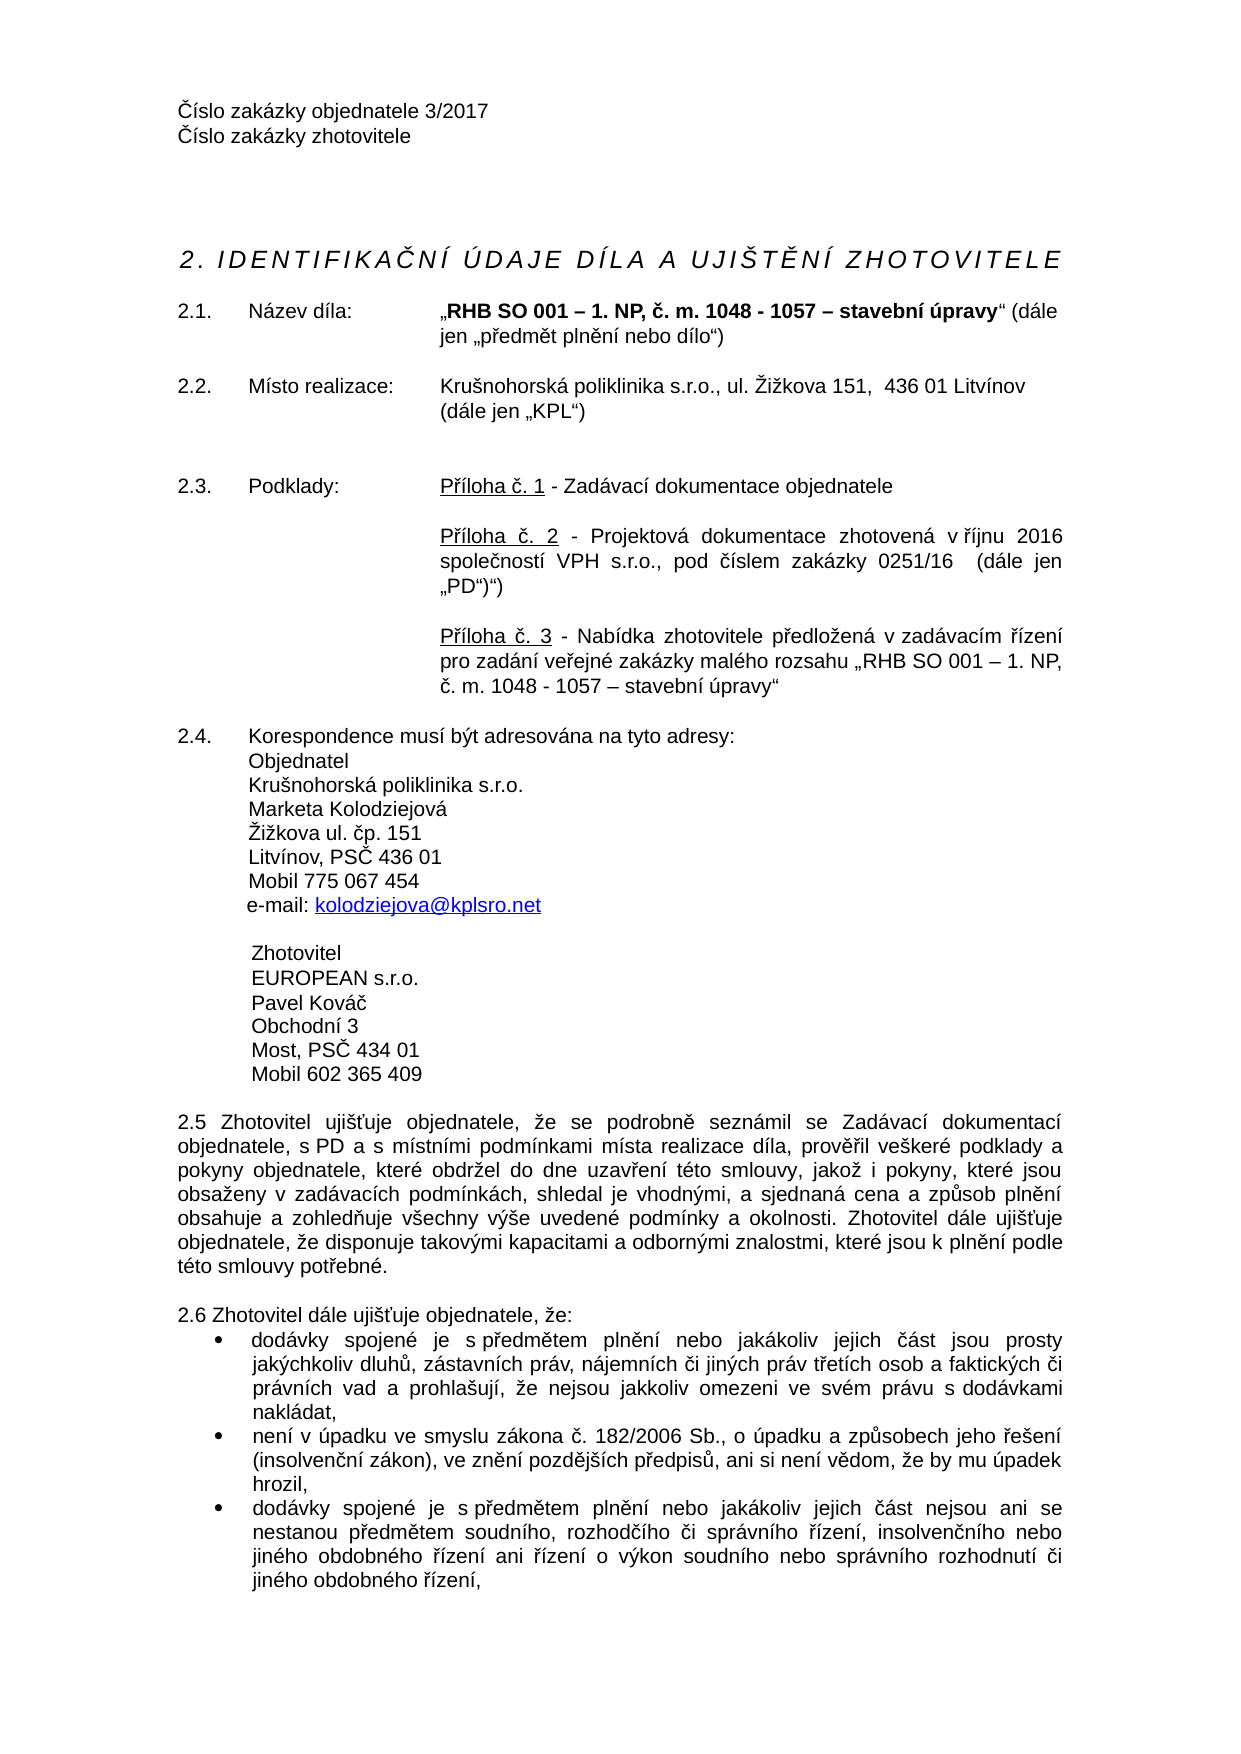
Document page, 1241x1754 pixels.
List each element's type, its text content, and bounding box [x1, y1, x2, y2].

text Pavel Kováč [251, 990, 1063, 1014]
text 2.6 Zhotovitel dále ujišťuje objednatele, že: [177, 1303, 1063, 1328]
text Objednatel [248, 749, 1063, 773]
text Zhotovitel [177, 940, 1063, 965]
text EUROPEAN s.r.o. [177, 965, 1063, 990]
text Mobil 775 067 454 [177, 868, 1063, 892]
list dodávky spojené je s předmětem plnění nebo jakákoliv jejich část jsou prosty jakýchkoliv dluhů, zástavních práv, nájemních či jiných práv třetích osob a faktických či právních vad a prohlašují, že nejsou jakkoliv omezeni ve svém právu s dodávkami nakládat, [215, 1328, 1063, 1424]
list dodávky spojené je s předmětem plnění nebo jakákoliv jejich část nejsou ani se nestanou předmětem soudního, rozhodčího či správního řízení, insolvenčního nebo jiného obdobného řízení ani řízení o výkon soudního nebo správního rozhodnutí či jiného obdobného řízení, [215, 1496, 1063, 1592]
text Most, PSČ 434 01 [251, 1038, 1063, 1062]
text Marketa Kolodziejová [248, 797, 1063, 821]
list Příloha č. 3 - Nabídka zhotovitele předložená v zadávacím řízení pro zadání veřejné zakázky malého rozsahu „RHB SO 001 – 1. NP, č. m. 1048 - 1057 – stavební úpravy“ [440, 624, 1063, 699]
list není v úpadku ve smyslu zákona č. 182/2006 Sb., o úpadku a způsobech jeho řešení (insolvenční zákon), ve znění pozdějších předpisů, ani si není vědom, že by mu úpadek hrozil, [215, 1424, 1063, 1496]
list Příloha č. 2 - Projektová dokumentace zhotovená v říjnu 2016 společností VPH s.r.o., pod číslem zakázky 0251/16 (dále jen „PD“)“) [440, 524, 1063, 599]
list iDENTIFIKAČNÍ ÚDAJE DÍLA a ujištění zhotovitele [177, 249, 1063, 274]
text e-mail: kolodziejova@kplsro.net [177, 892, 1063, 916]
text Litvínov, PSČ 436 01 [248, 844, 1063, 868]
text Žižkova ul. čp. 151 [248, 821, 1063, 844]
list Místo realizace: Krušnohorská poliklinika s.r.o., ul. Žižkova 151, 436 01 Litvínov (dále jen „KPL“) [177, 374, 1063, 449]
text Mobil 602 365 409 [251, 1062, 1063, 1086]
text Krušnohorská poliklinika s.r.o. [248, 773, 1063, 797]
list Název díla: „RHB SO 001 – 1. NP, č. m. 1048 - 1057 – stavební úpravy“ (dále jen „předmět plnění nebo dílo“) [177, 299, 1063, 349]
list Podklady: Příloha č. 1 - Zadávací dokumentace objednatele [177, 474, 1063, 499]
list Korespondence musí být adresována na tyto adresy: [177, 724, 1063, 749]
text Obchodní 3 [251, 1014, 1063, 1038]
text 2.5 Zhotovitel ujišťuje objednatele, že se podrobně seznámil se Zadávací dokumentací objednatele, s PD a s místními podmínkami místa realizace díla, prověřil veškeré podklady a pokyny objednatele, které obdržel do dne uzavření této smlouvy, jakož i pokyny, které jsou obsaženy v zadávacích podmínkách, shledal je vhodnými, a sjednaná cena a způsob plnění obsahuje a zohledňuje všechny výše uvedené podmínky a okolnosti. Zhotovitel dále ujišťuje objednatele, že disponuje takovými kapacitami a odbornými znalostmi, které jsou k plnění podle této smlouvy potřebné. [177, 1110, 1063, 1278]
